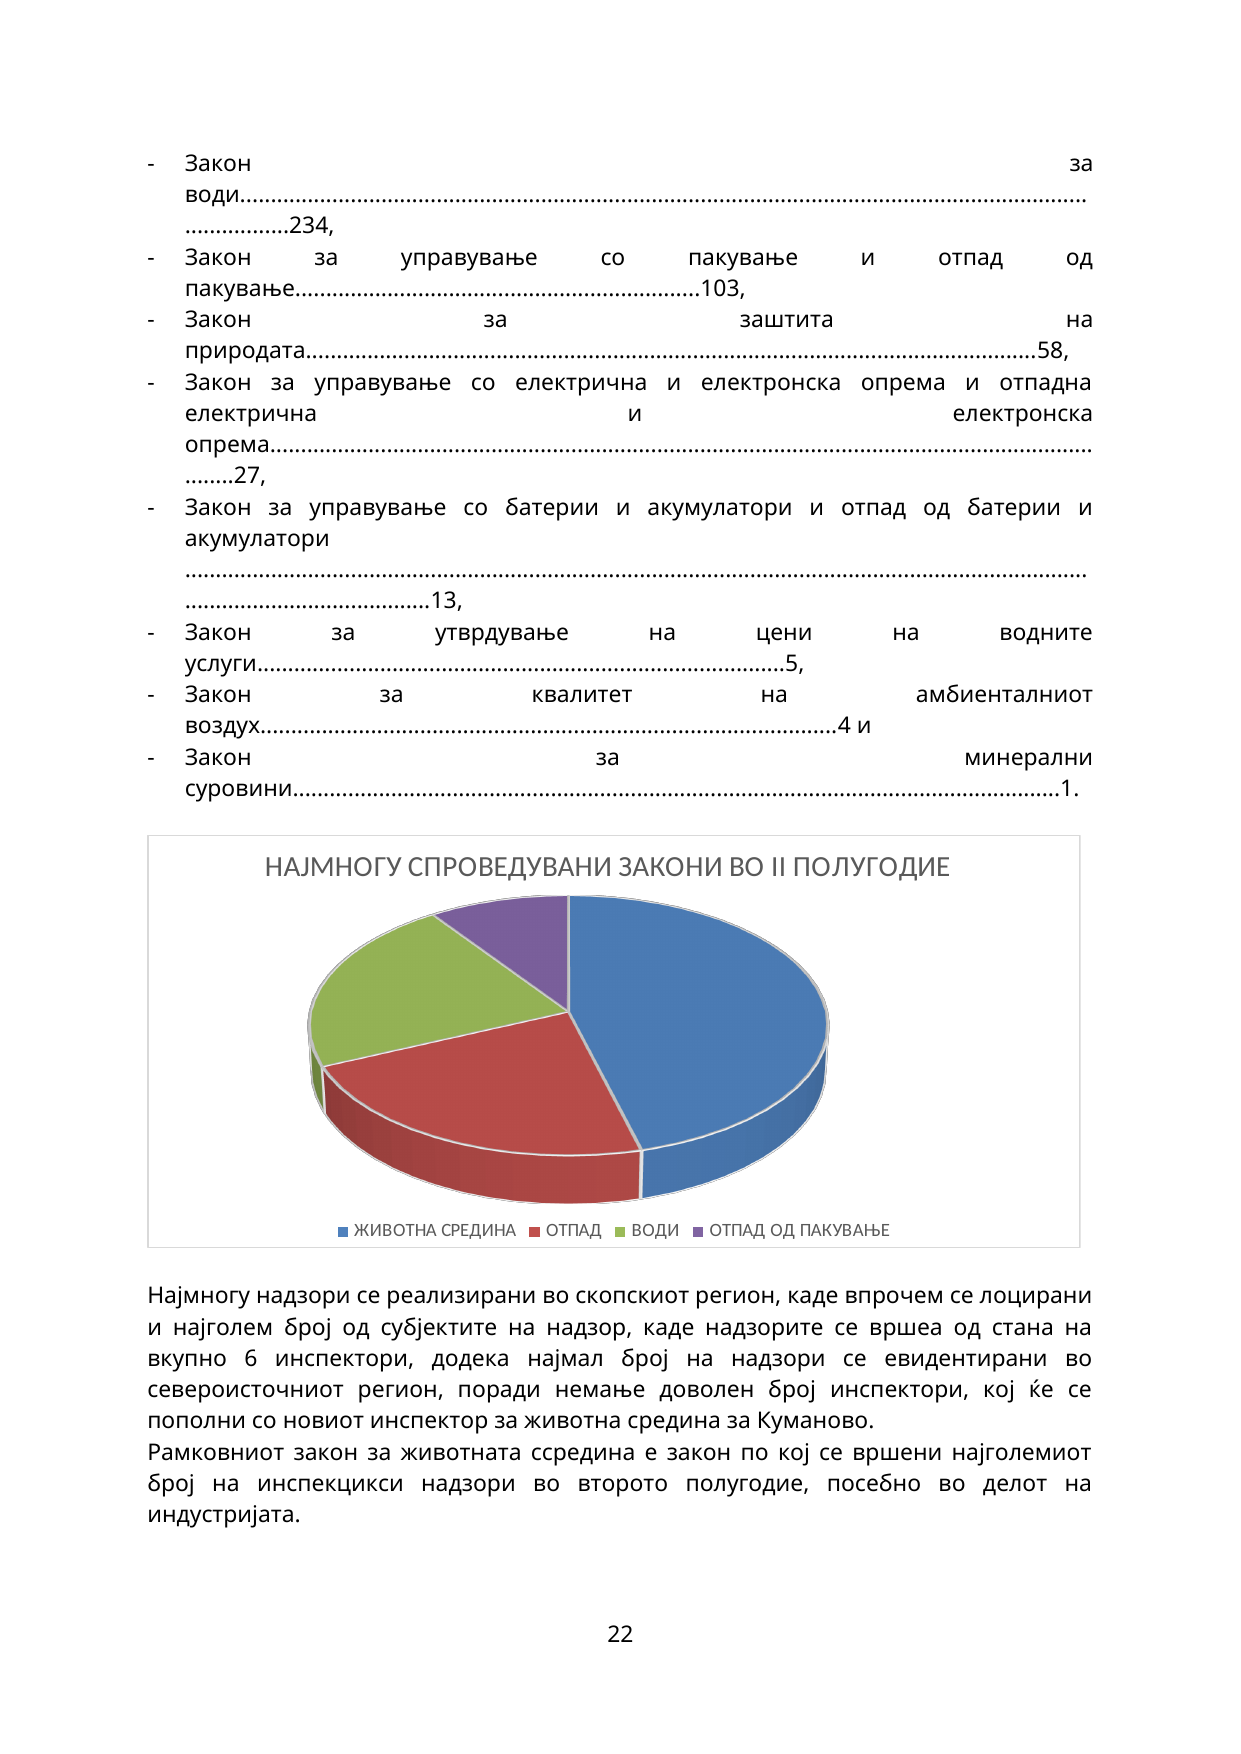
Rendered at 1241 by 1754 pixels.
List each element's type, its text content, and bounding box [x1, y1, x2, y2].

list Закон за управување со батерии и акумулатори и отпад од батерии и акумулатори ...........................................................................................................................................................................................13, [147, 491, 1093, 616]
text Најмногу надзори се реализирани во скопскиот регион, каде впрочем се лоцирани и најголем број од субјектите на надзор, каде надзорите се вршеа од стана на вкупно 6 инспектори, додека најмал број на надзори се евидентирани во североисточниот регион, поради немање доволен број инспектори, кој ќе се пополни со новиот инспектор за животна средина за Куманово. [147, 1279, 1093, 1436]
list Закон за минерални суровини.............................................................................................................................1. [147, 741, 1093, 803]
list Закон за управување со пакување и отпад од пакување..................................................................103, [147, 241, 1093, 303]
list Закон за управување со електрична и електронска опрема и отпадна електрична и електронска опрема..............................................................................................................................................27, [147, 366, 1093, 491]
list Закон за утврдување на цени на водните услуги......................................................................................5, [147, 616, 1093, 678]
text Рамковниот закон за животната ссредина е закон по кој се вршени најголемиот број на инспекцикси надзори во второто полугодие, посебно во делот на индустријата. [147, 1436, 1093, 1529]
list Закон за води...........................................................................................................................................................234, [147, 147, 1093, 241]
list Закон за заштита на природата.......................................................................................................................58, [147, 303, 1093, 366]
list Закон за квалитет на амбиенталниот воздух..............................................................................................4 и [147, 678, 1093, 741]
